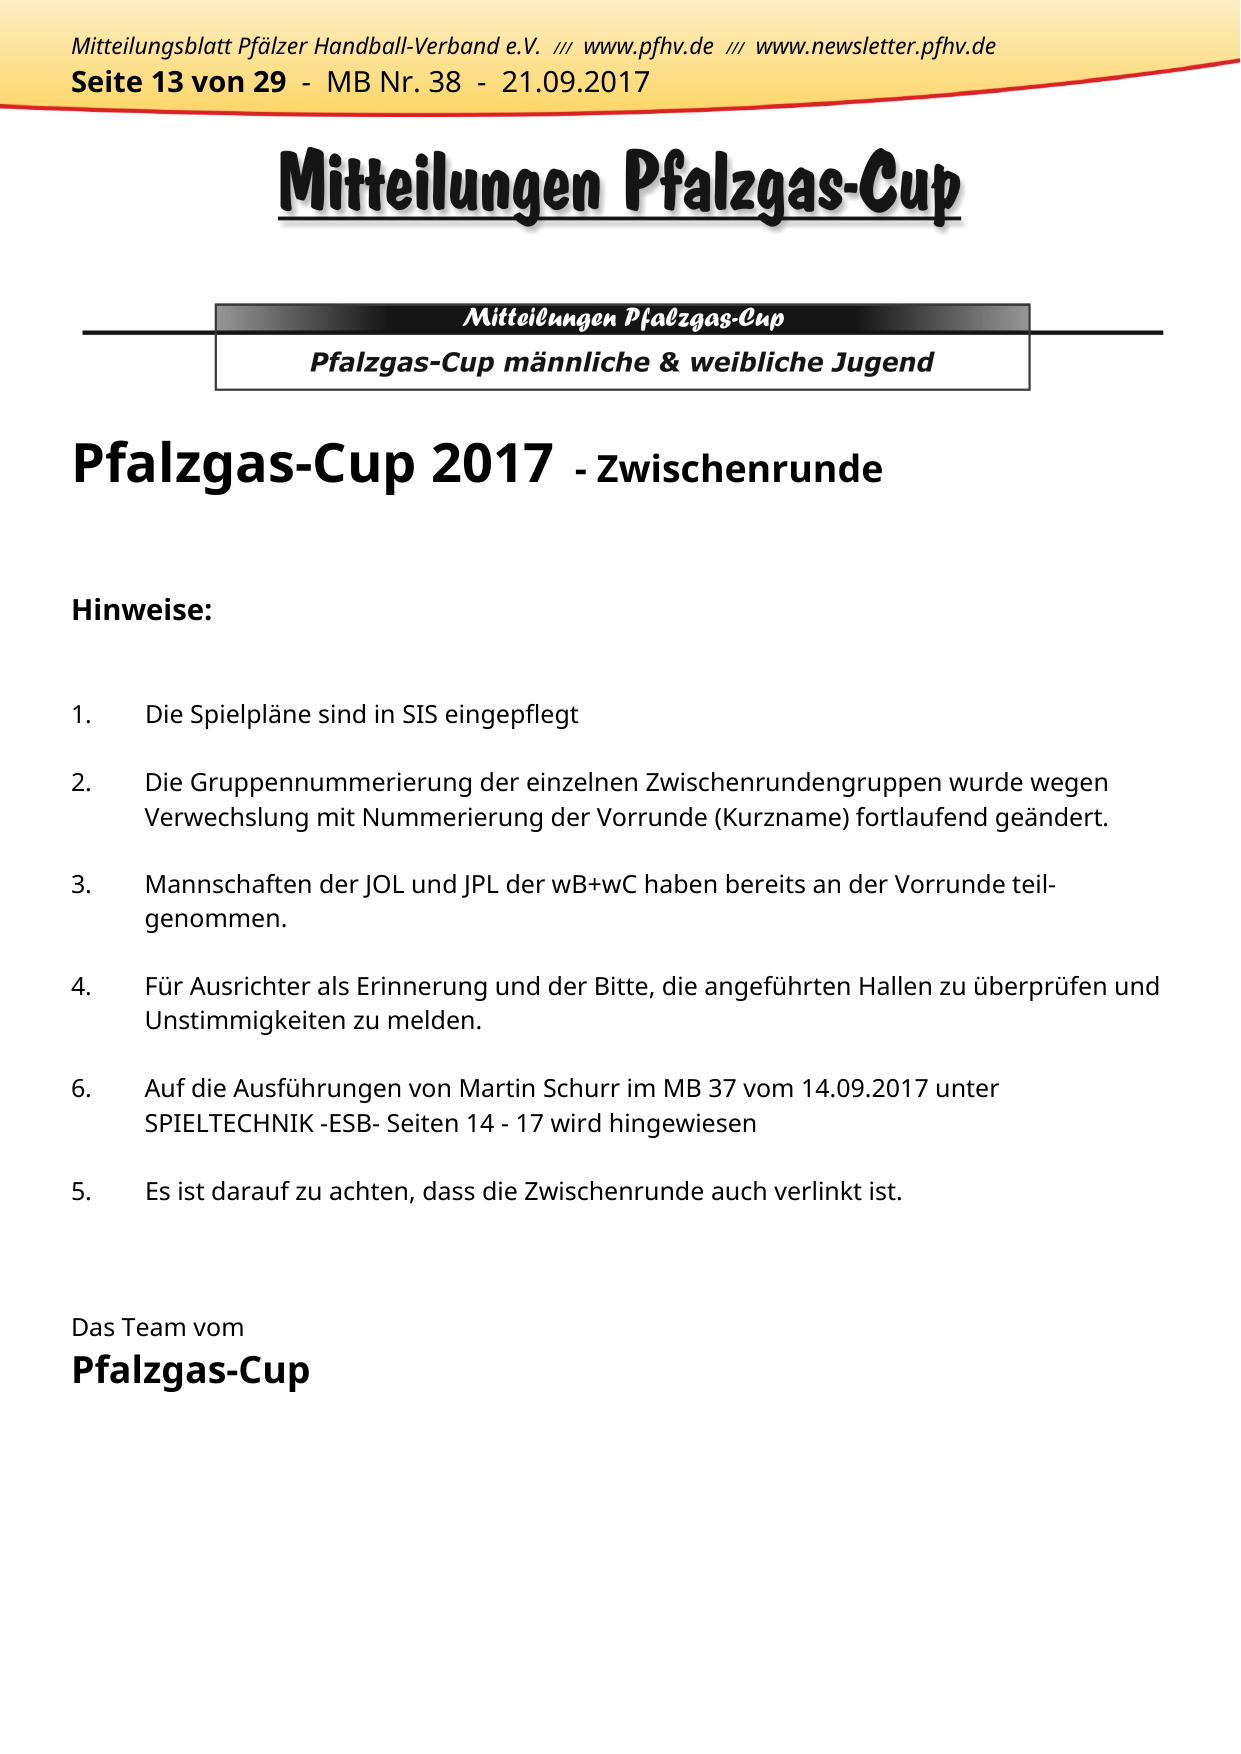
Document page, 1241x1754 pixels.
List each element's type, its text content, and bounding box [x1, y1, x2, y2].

text 4. Für Ausrichter als Erinnerung und der Bitte, die angeführten Hallen zu überprüfen und Unstimmigkeiten zu melden. [71, 969, 1169, 1037]
text 3. Mannschaften der JOL und JPL der wB+wC haben bereits an der Vorrunde teil-genommen. [71, 867, 1169, 935]
picture [0, 0, 1241, 117]
text Das Team vom [71, 1309, 1169, 1344]
text 5. Es ist darauf zu achten, dass die Zwischenrunde auch verlinkt ist. [71, 1173, 1169, 1207]
text 6. Auf die Ausführungen von Martin Schurr im MB 37 vom 14.09.2017 unter SPIELTECHNIK -ESB- Seiten 14 - 17 wird hingewiesen [71, 1071, 1169, 1139]
picture [277, 147, 968, 236]
picture [82, 303, 1164, 391]
text Pfalzgas-Cup 2017 - Zwischenrunde [71, 424, 1169, 498]
text 1. Die Spielpläne sind in SIS eingepflegt [71, 697, 1169, 731]
text 2. Die Gruppennummerierung der einzelnen Zwischenrundengruppen wurde wegen Verwechslung mit Nummerierung der Vorrunde (Kurzname) fortlaufend geändert. [71, 765, 1169, 867]
text Pfalzgas-Cup [71, 1344, 1169, 1395]
text Hinweise: [71, 589, 1169, 629]
